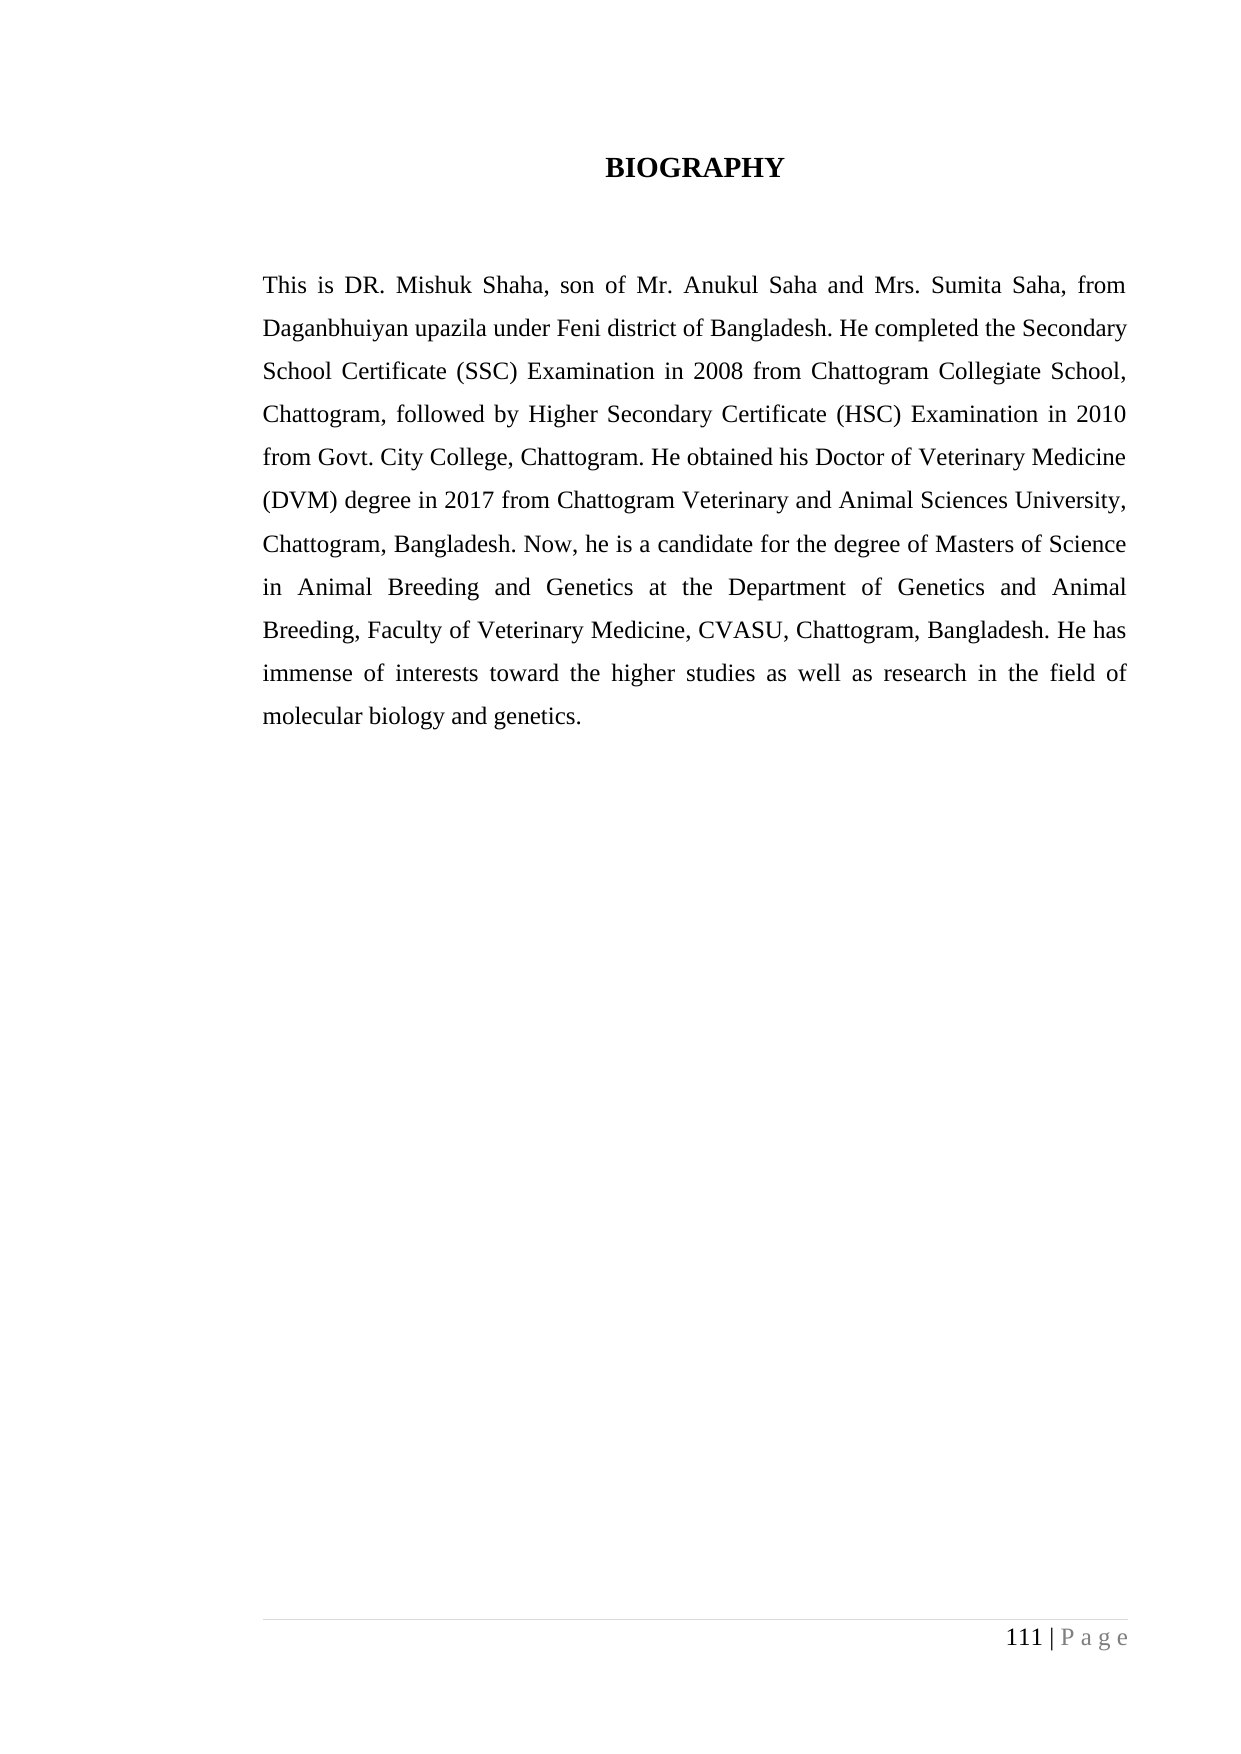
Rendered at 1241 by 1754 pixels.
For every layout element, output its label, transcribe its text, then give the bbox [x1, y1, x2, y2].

text BIOGRAPHY [262, 150, 1128, 183]
text This is DR. Mishuk Shaha, son of Mr. Anukul Saha and Mrs. Sumita Saha, from Daganbhuiyan upazila under Feni district of Bangladesh. He completed the Secondary School Certificate (SSC) Examination in 2008 from Chattogram Collegiate School, Chattogram, followed by Higher Secondary Certificate (HSC) Examination in 2010 from Govt. City College, Chattogram. He obtained his Doctor of Veterinary Medicine (DVM) degree in 2017 from Chattogram Veterinary and Animal Sciences University, Chattogram, Bangladesh. Now, he is a candidate for the degree of Masters of Science in Animal Breeding and Genetics at the Department of Genetics and Animal Breeding, Faculty of Veterinary Medicine, CVASU, Chattogram, Bangladesh. He has immense of interests toward the higher studies as well as research in the field of molecular biology and genetics. [262, 270, 1128, 730]
